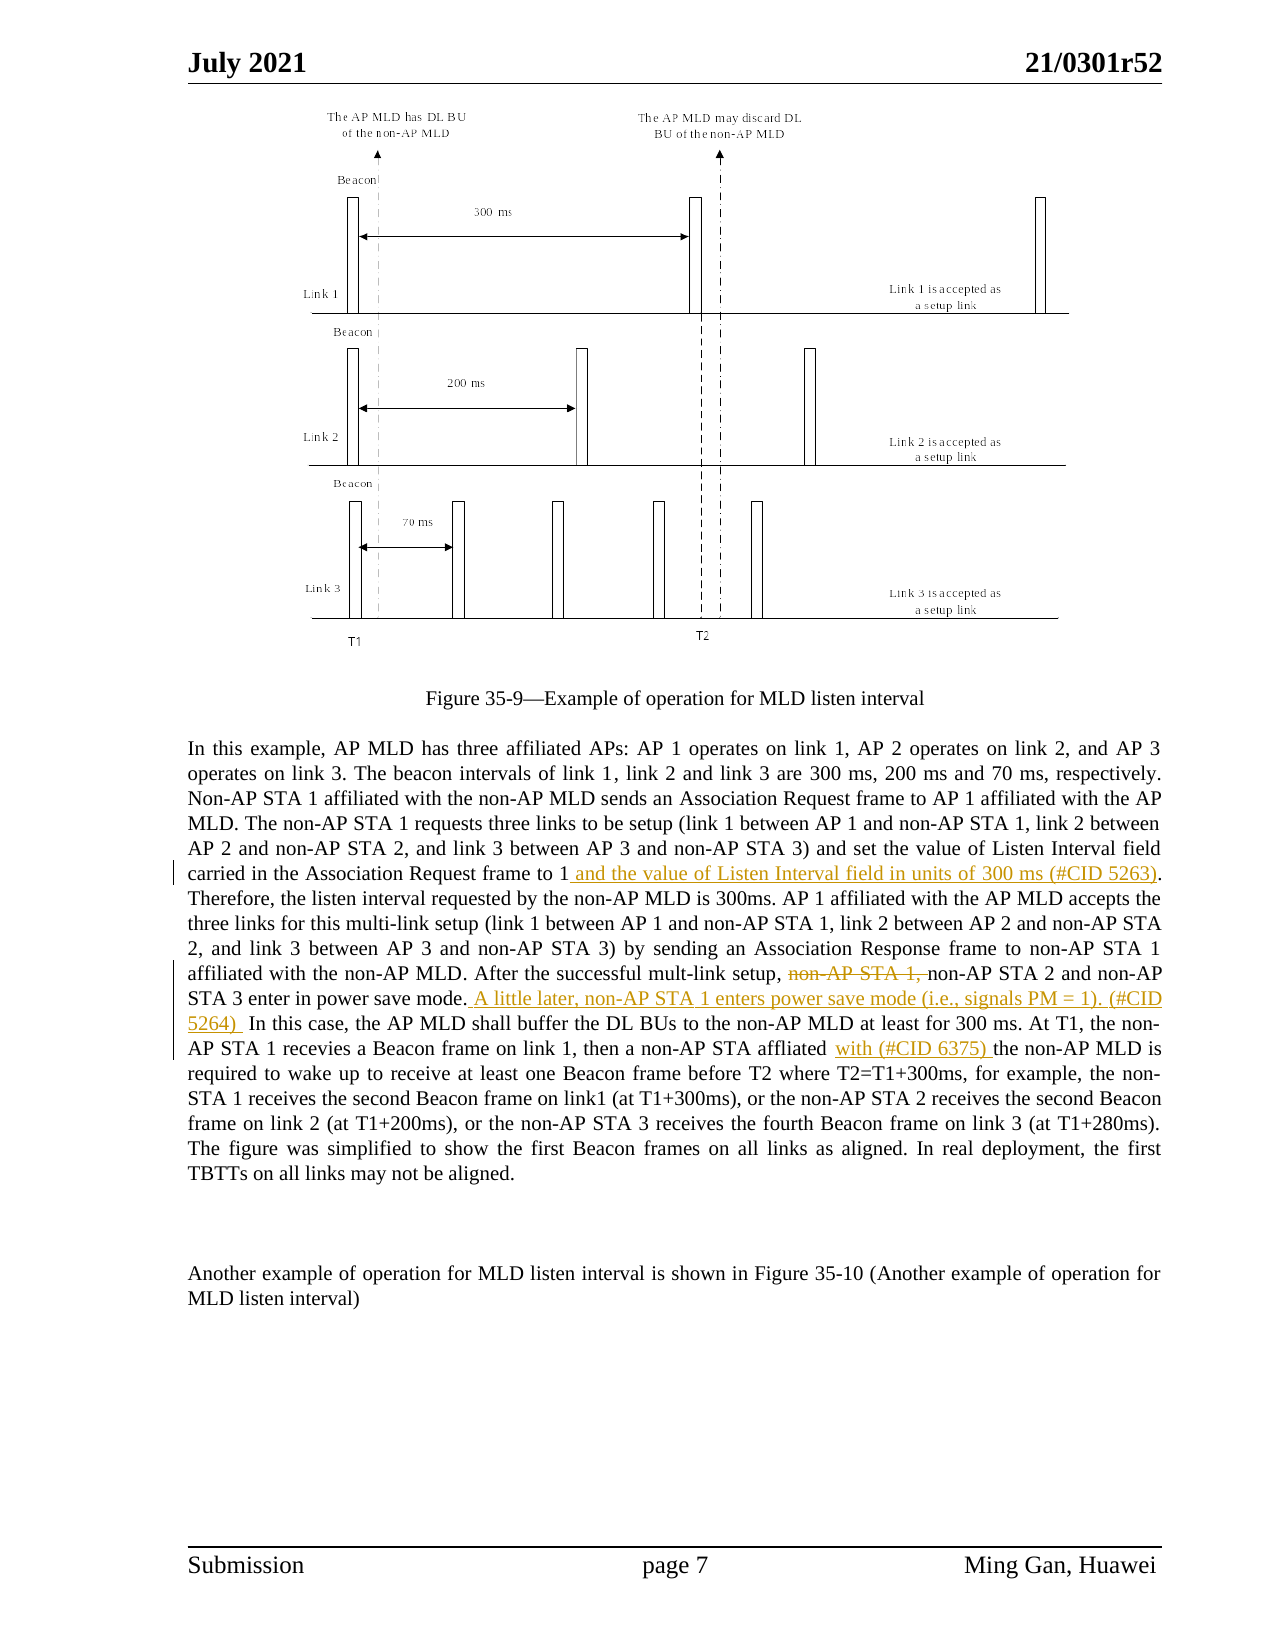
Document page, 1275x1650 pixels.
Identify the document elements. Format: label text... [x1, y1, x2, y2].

text Another example of operation for MLD listen interval is shown in Figure 35-10 (Another example of operation for MLD listen interval) [187, 1260, 1162, 1310]
text In this example, AP MLD has three affiliated APs: AP 1 operates on link 1, AP 2 operates on link 2, and AP 3 operates on link 3. The beacon intervals of link 1, link 2 and link 3 are 300 ms, 200 ms and 70 ms, respectively. Non-AP STA 1 affiliated with the non-AP MLD sends an Association Request frame to AP 1 affiliated with the AP MLD. The non-AP STA 1 requests three links to be setup (link 1 between AP 1 and non-AP STA 1, link 2 between AP 2 and non-AP STA 2, and link 3 between AP 3 and non-AP STA 3) and set the value of Listen Interval field carried in the Association Request frame to 1. Therefore, the listen interval requested by the non-AP MLD is 300ms. AP 1 affiliated with the AP MLD accepts the three links for this multi-link setup (link 1 between AP 1 and non-AP STA 1, link 2 between AP 2 and non-AP STA 2, and link 3 between AP 3 and non-AP STA 3) by sending an Association Response frame to non-AP STA 1 affiliated with the non-AP MLD. After the successful mult-link setup, non-AP STA 2 and non-AP STA 3 enter in power save mode. In this case, the AP MLD shall buffer the DL BUs to the non-AP MLD at least for 300 ms. At T1, the non-AP STA 1 recevies a Beacon frame on link 1, then a non-AP STA affliated the non-AP MLD is required to wake up to receive at least one Beacon frame before T2 where T2=T1+300ms, for example, the non-STA 1 receives the second Beacon frame on link1 (at T1+300ms), or the non-AP STA 2 receives the second Beacon frame on link 2 (at T1+200ms), or the non-AP STA 3 receives the fourth Beacon frame on link 3 (at T1+280ms). The figure was simplified to show the first Beacon frames on all links as aligned. In real deployment, the first TBTTs on all links may not be aligned. [187, 735, 1162, 1185]
text Figure 35-9—Example of operation for MLD listen interval [187, 685, 1162, 710]
